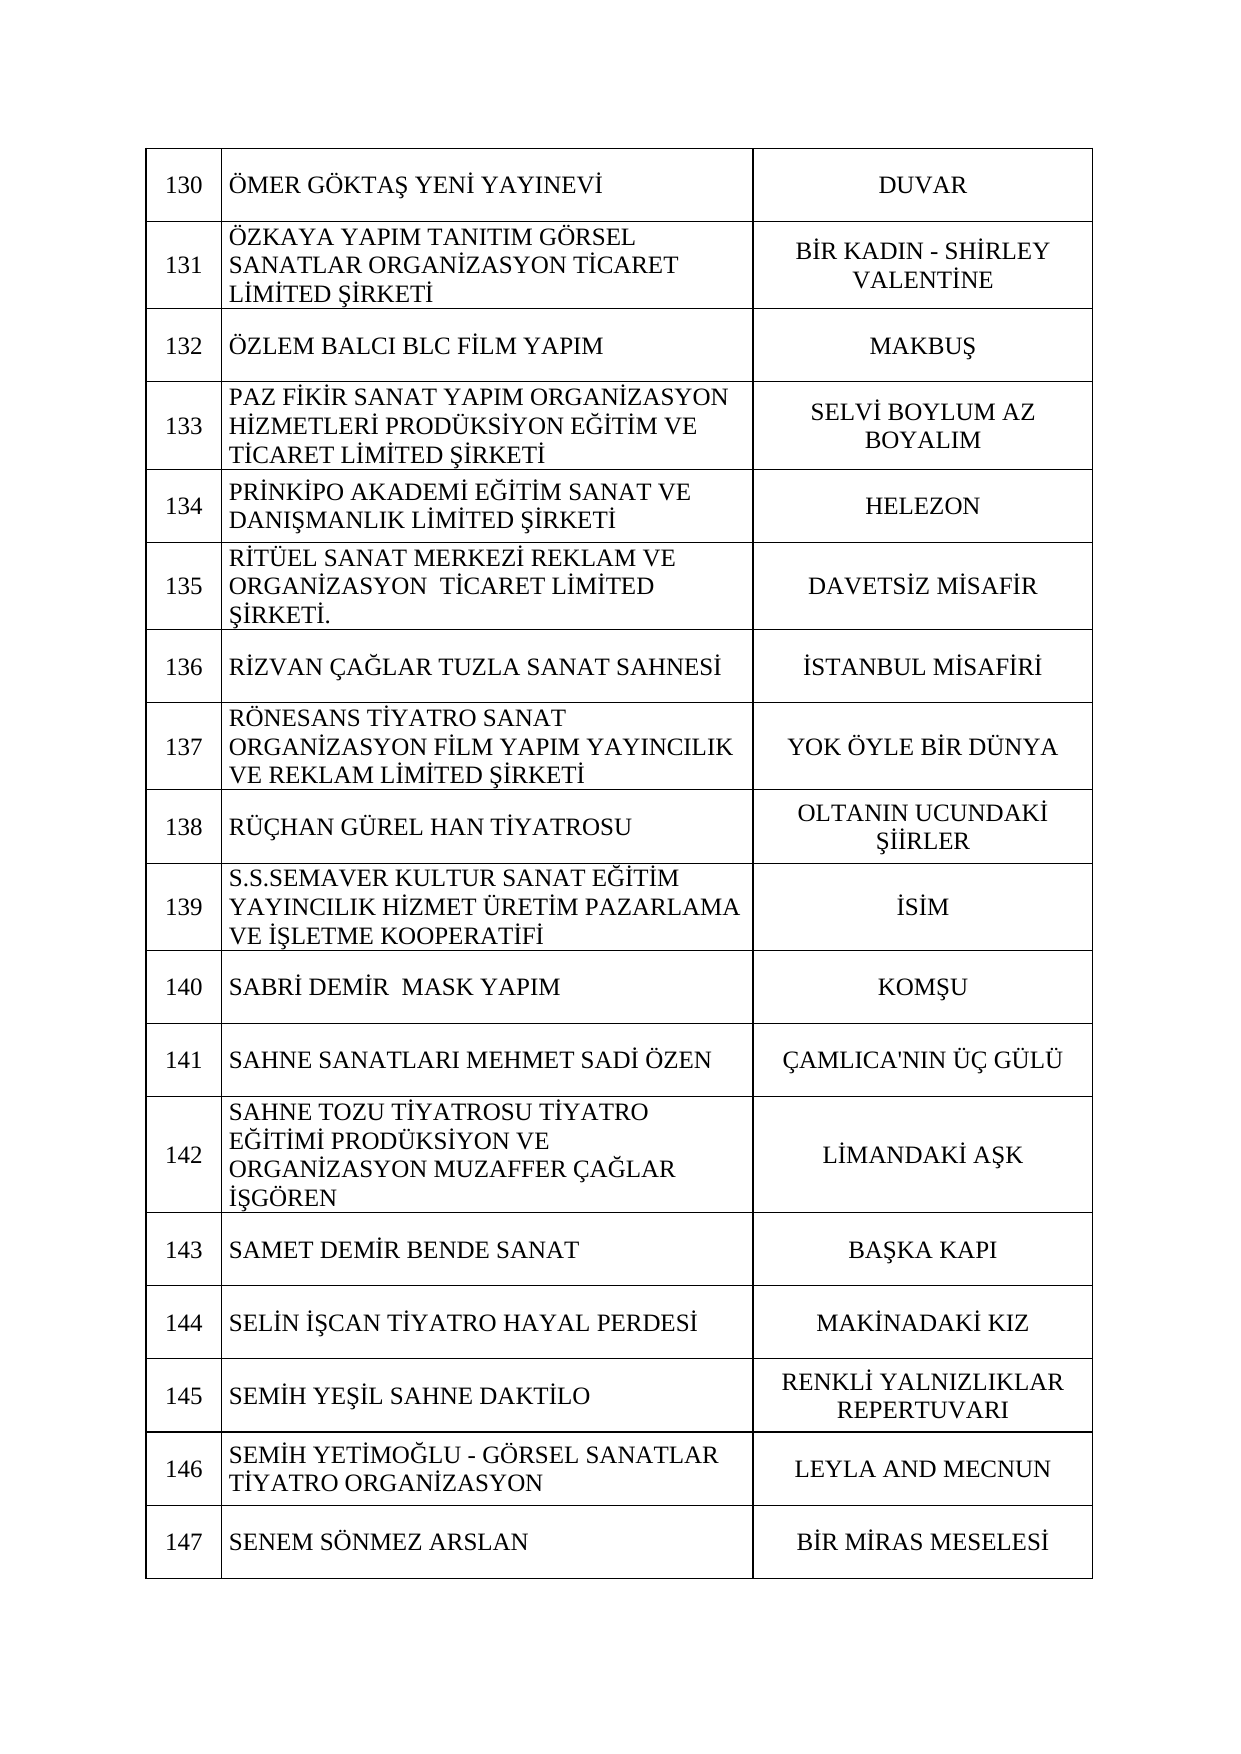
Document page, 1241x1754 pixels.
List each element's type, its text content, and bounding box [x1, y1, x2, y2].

table_cell SELİN İŞCAN TİYATRO HAYAL PERDESİ [222, 1286, 752, 1358]
table_cell BAŞKA KAPI [754, 1213, 1092, 1285]
table_cell 146 [147, 1433, 221, 1504]
table_cell 135 [147, 543, 221, 629]
table_cell DUVAR [754, 149, 1092, 221]
table_cell 138 [147, 790, 221, 862]
table_cell 142 [147, 1097, 221, 1212]
table_cell HELEZON [754, 470, 1092, 542]
table_cell İSİM [754, 864, 1092, 950]
table_cell 132 [147, 309, 221, 381]
table_cell SAHNE TOZU TİYATROSU TİYATRO EĞİTİMİ PRODÜKSİYON VE ORGANİZASYON MUZAFFER ÇAĞLAR İŞGÖREN [222, 1097, 752, 1212]
table_cell 136 [147, 630, 221, 702]
table_cell BİR MİRAS MESELESİ [754, 1506, 1092, 1578]
table_cell 139 [147, 864, 221, 950]
table_cell RÜÇHAN GÜREL HAN TİYATROSU [222, 790, 752, 862]
table_cell 143 [147, 1213, 221, 1285]
table_cell SEMİH YETİMOĞLU - GÖRSEL SANATLAR TİYATRO ORGANİZASYON [222, 1433, 752, 1504]
table_cell 147 [147, 1506, 221, 1578]
table_cell ÖZKAYA YAPIM TANITIM GÖRSEL SANATLAR ORGANİZASYON TİCARET LİMİTED ŞİRKETİ [222, 222, 752, 308]
table_cell 144 [147, 1286, 221, 1358]
table_cell 145 [147, 1359, 221, 1431]
table_cell S.S.SEMAVER KULTUR SANAT EĞİTİM YAYINCILIK HİZMET ÜRETİM PAZARLAMA VE İŞLETME KOOPERATİFİ [222, 864, 752, 950]
table_cell 137 [147, 703, 221, 789]
table_cell KOMŞU [754, 951, 1092, 1023]
table_cell 140 [147, 951, 221, 1023]
table_cell YOK ÖYLE BİR DÜNYA [754, 703, 1092, 789]
table_cell MAKİNADAKİ KIZ [754, 1286, 1092, 1358]
table_cell SENEM SÖNMEZ ARSLAN [222, 1506, 752, 1578]
table_cell 130 [147, 149, 221, 221]
table_cell İSTANBUL MİSAFİRİ [754, 630, 1092, 702]
table_cell LİMANDAKİ AŞK [754, 1097, 1092, 1212]
table_cell BİR KADIN - SHİRLEY VALENTİNE [754, 222, 1092, 308]
table_cell DAVETSİZ MİSAFİR [754, 543, 1092, 629]
table_cell 131 [147, 222, 221, 308]
table_cell ÖZLEM BALCI BLC FİLM YAPIM [222, 309, 752, 381]
table_cell RENKLİ YALNIZLIKLAR REPERTUVARI [754, 1359, 1092, 1431]
table_cell RİZVAN ÇAĞLAR TUZLA SANAT SAHNESİ [222, 630, 752, 702]
table_cell PRİNKİPO AKADEMİ EĞİTİM SANAT VE DANIŞMANLIK LİMİTED ŞİRKETİ [222, 470, 752, 542]
table_cell RÖNESANS TİYATRO SANAT ORGANİZASYON FİLM YAPIM YAYINCILIK VE REKLAM LİMİTED ŞİRKETİ [222, 703, 752, 789]
table_cell SEMİH YEŞİL SAHNE DAKTİLO [222, 1359, 752, 1431]
table_cell SELVİ BOYLUM AZ BOYALIM [754, 382, 1092, 468]
table_cell PAZ FİKİR SANAT YAPIM ORGANİZASYON HİZMETLERİ PRODÜKSİYON EĞİTİM VE TİCARET LİMİTED ŞİRKETİ [222, 382, 752, 468]
table_cell LEYLA AND MECNUN [754, 1433, 1092, 1504]
table_cell SABRİ DEMİR MASK YAPIM [222, 951, 752, 1023]
table_cell SAMET DEMİR BENDE SANAT [222, 1213, 752, 1285]
table_cell 141 [147, 1024, 221, 1096]
table_cell SAHNE SANATLARI MEHMET SADİ ÖZEN [222, 1024, 752, 1096]
table_cell MAKBUŞ [754, 309, 1092, 381]
table_cell ÖMER GÖKTAŞ YENİ YAYINEVİ [222, 149, 752, 221]
table_cell 134 [147, 470, 221, 542]
table_cell ÇAMLICA'NIN ÜÇ GÜLÜ [754, 1024, 1092, 1096]
table_cell OLTANIN UCUNDAKİ ŞİİRLER [754, 790, 1092, 862]
table_cell 133 [147, 382, 221, 468]
table_cell RİTÜEL SANAT MERKEZİ REKLAM VE ORGANİZASYON TİCARET LİMİTED ŞİRKETİ. [222, 543, 752, 629]
